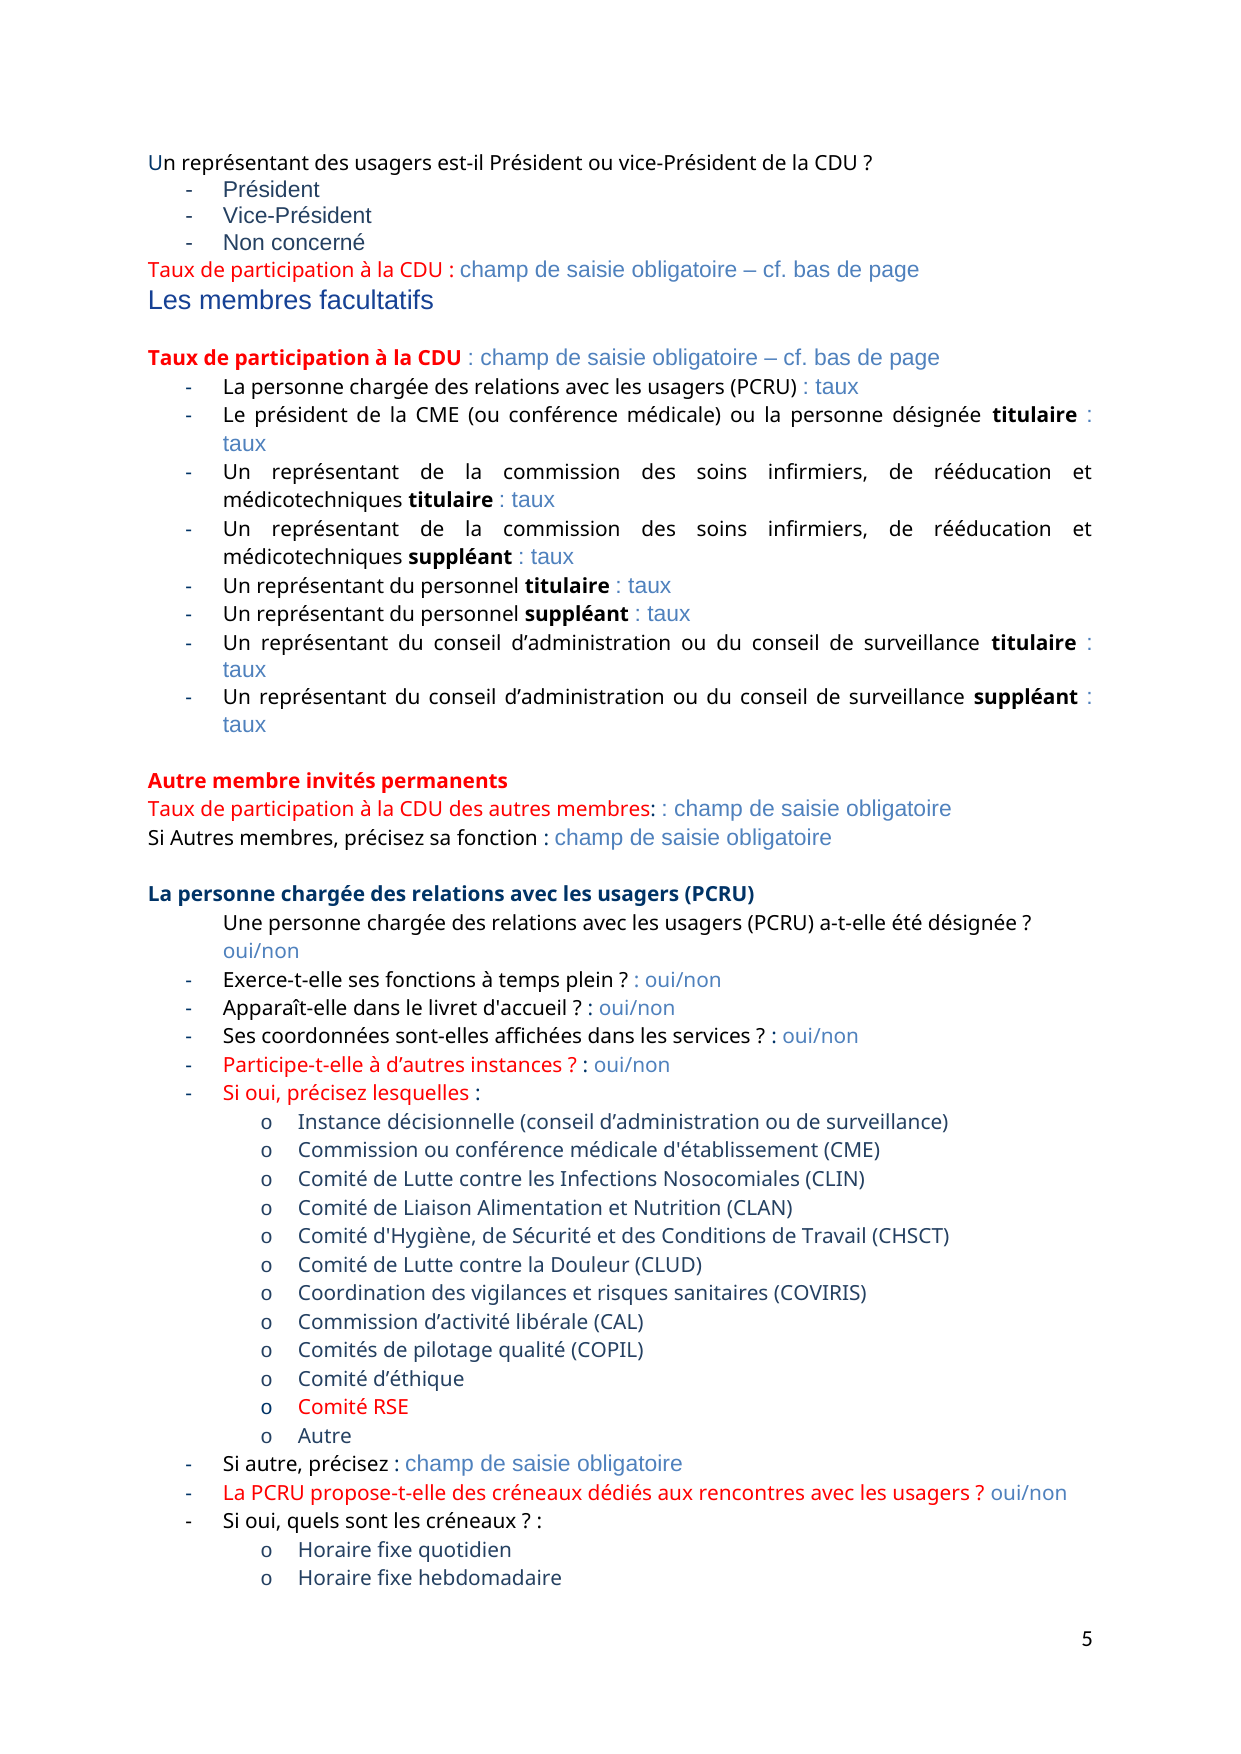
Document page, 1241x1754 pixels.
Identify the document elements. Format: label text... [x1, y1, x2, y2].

list Un représentant de la commission des soins infirmiers, de rééducation et médicotechniques titulaire : taux [185, 457, 1092, 514]
list Le président de la CME (ou conférence médicale) ou la personne désignée titulaire : taux [185, 400, 1092, 457]
list Non concerné [185, 229, 1092, 255]
list Un représentant de la commission des soins infirmiers, de rééducation et médicotechniques suppléant : taux [185, 514, 1092, 571]
list Président [185, 176, 1092, 202]
list Ses coordonnées sont-elles affichées dans les services ? : oui/non [185, 1022, 1092, 1050]
list Participe-t-elle à d’autres instances ? : oui/non [185, 1050, 1092, 1078]
list Un représentant du conseil d’administration ou du conseil de surveillance suppléant : taux [185, 682, 1092, 737]
list Autre [260, 1421, 1092, 1449]
list Si oui, précisez lesquelles : [185, 1078, 1092, 1107]
text Taux de participation à la CDU des autres membres: : champ de saisie obligatoire [148, 794, 1092, 823]
list Comités de pilotage qualité (COPIL) [260, 1335, 1092, 1364]
list Comité d’éthique [260, 1364, 1092, 1392]
text La personne chargée des relations avec les usagers (PCRU) [148, 879, 1092, 908]
list Comité d'Hygiène, de Sécurité et des Conditions de Travail (CHSCT) [260, 1221, 1092, 1250]
list Si oui, quels sont les créneaux ? : [185, 1506, 1092, 1535]
list Horaire fixe quotidien [260, 1535, 1092, 1563]
list Horaire fixe hebdomadaire [260, 1563, 1092, 1592]
list Un représentant du personnel titulaire : taux [185, 571, 1092, 599]
list Vice-Président [185, 202, 1092, 229]
list Un représentant du conseil d’administration ou du conseil de surveillance titulaire : taux [185, 628, 1092, 682]
list Comité RSE [260, 1392, 1092, 1421]
list Instance décisionnelle (conseil d’administration ou de surveillance) [260, 1107, 1092, 1136]
list Apparaît-elle dans le livret d'accueil ? : oui/non [185, 993, 1092, 1022]
list Une personne chargée des relations avec les usagers (PCRU) a-t-elle été désignée ? oui/non [223, 908, 1092, 965]
list Si autre, précisez : champ de saisie obligatoire [185, 1449, 1092, 1478]
text Taux de participation à la CDU : champ de saisie obligatoire – cf. bas de page [148, 343, 1092, 372]
list Commission ou conférence médicale d'établissement (CME) [260, 1136, 1092, 1164]
text Un représentant des usagers est-il Président ou vice-Président de la CDU ? [148, 148, 1092, 176]
list La personne chargée des relations avec les usagers (PCRU) : taux [185, 372, 1092, 400]
list Comité de Lutte contre les Infections Nosocomiales (CLIN) [260, 1164, 1092, 1193]
text Autre membre invités permanents [148, 766, 1092, 794]
text Taux de participation à la CDU : champ de saisie obligatoire – cf. bas de page [148, 255, 1092, 284]
list Coordination des vigilances et risques sanitaires (COVIRIS) [260, 1278, 1092, 1307]
list Un représentant du personnel suppléant : taux [185, 599, 1092, 628]
list Exerce-t-elle ses fonctions à temps plein ? : oui/non [185, 965, 1092, 993]
list Comité de Lutte contre la Douleur (CLUD) [260, 1250, 1092, 1278]
text Les membres facultatifs [148, 284, 1092, 315]
list Commission d’activité libérale (CAL) [260, 1307, 1092, 1335]
text Si Autres membres, précisez sa fonction : champ de saisie obligatoire [148, 823, 1092, 851]
list La PCRU propose-t-elle des créneaux dédiés aux rencontres avec les usagers ? oui/non [185, 1478, 1092, 1506]
list Comité de Liaison Alimentation et Nutrition (CLAN) [260, 1193, 1092, 1221]
